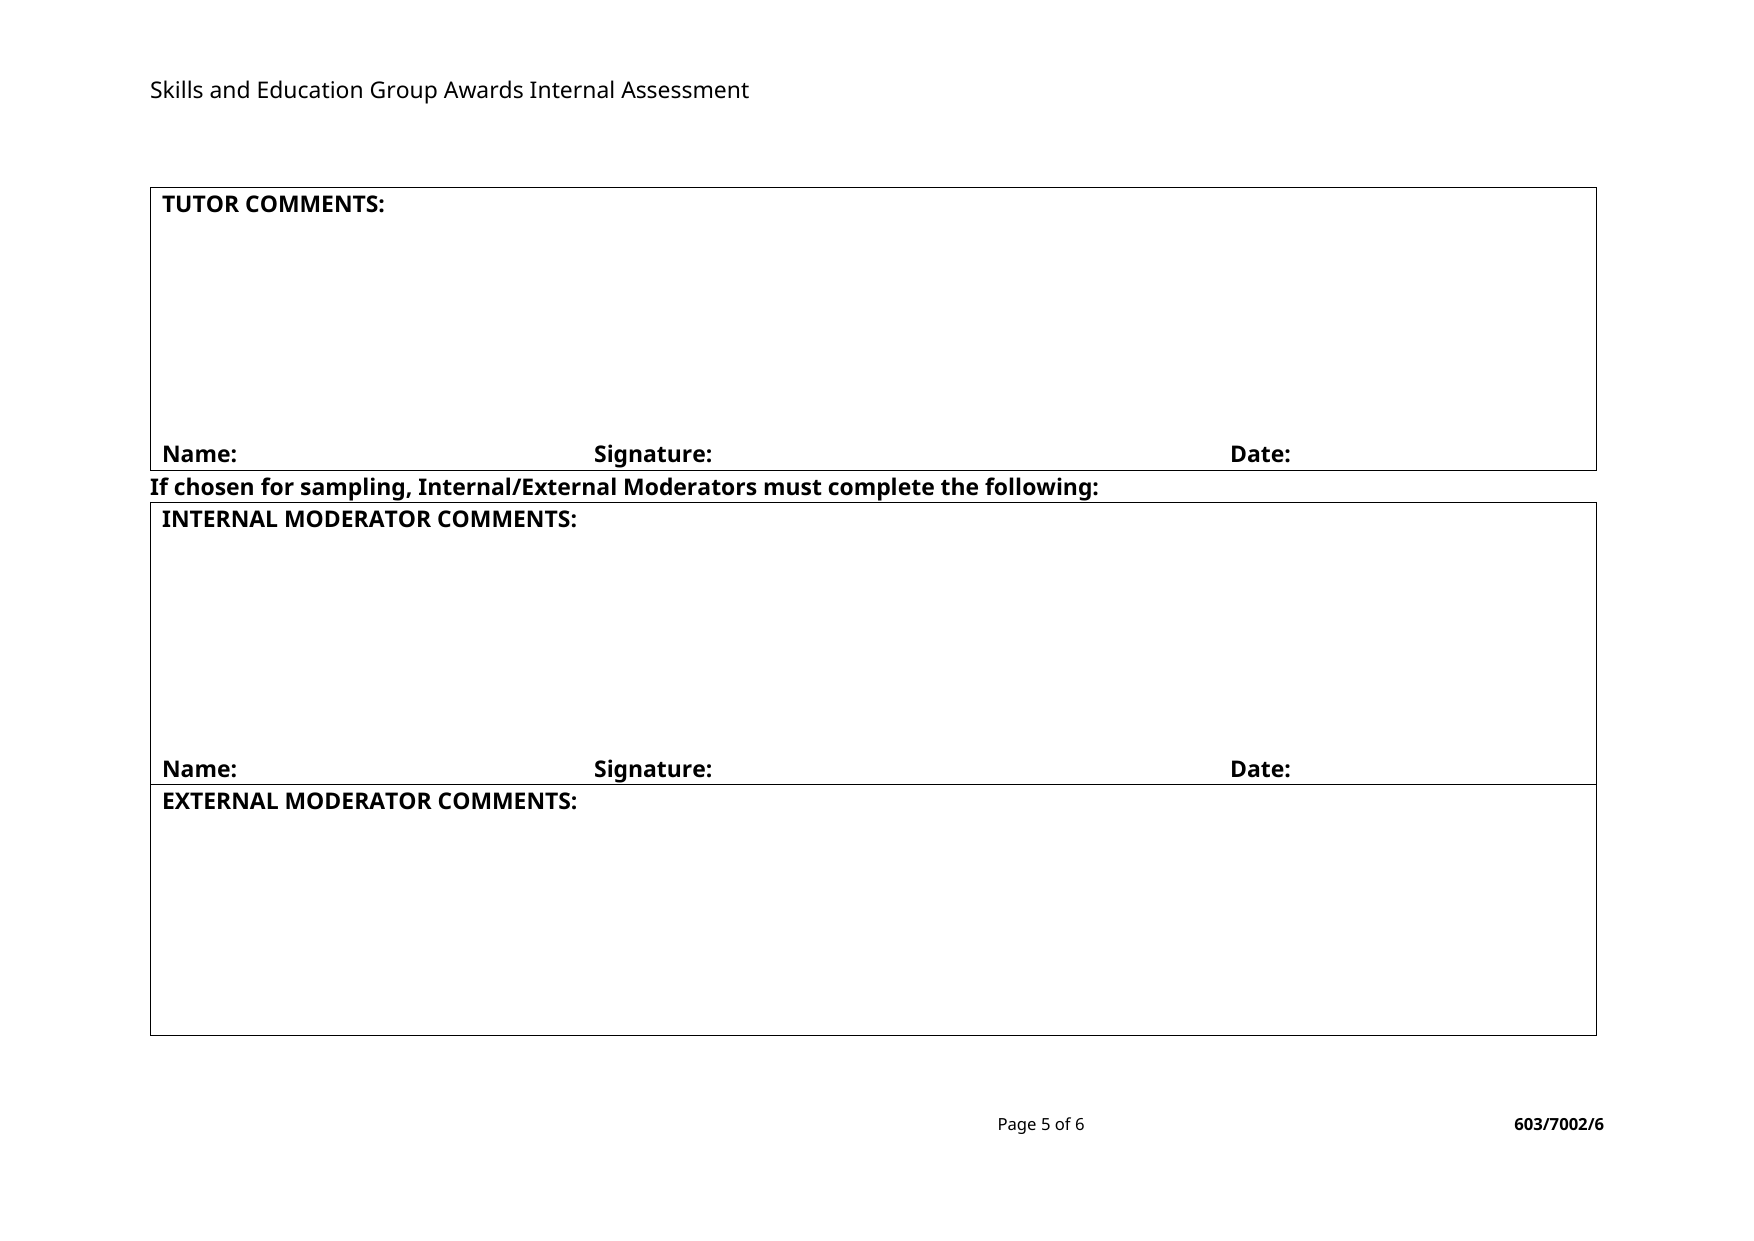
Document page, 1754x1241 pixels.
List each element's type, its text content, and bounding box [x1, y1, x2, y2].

subtitle If chosen for sampling, Internal/External Moderators must complete the following: [150, 471, 1604, 502]
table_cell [151, 785, 1596, 1035]
table_header INTERNAL MODERATOR COMMENTS: Name: Signature: Date: [151, 503, 1596, 784]
table_header TUTOR COMMENTS: Name: Signature: Date: [151, 188, 1596, 469]
